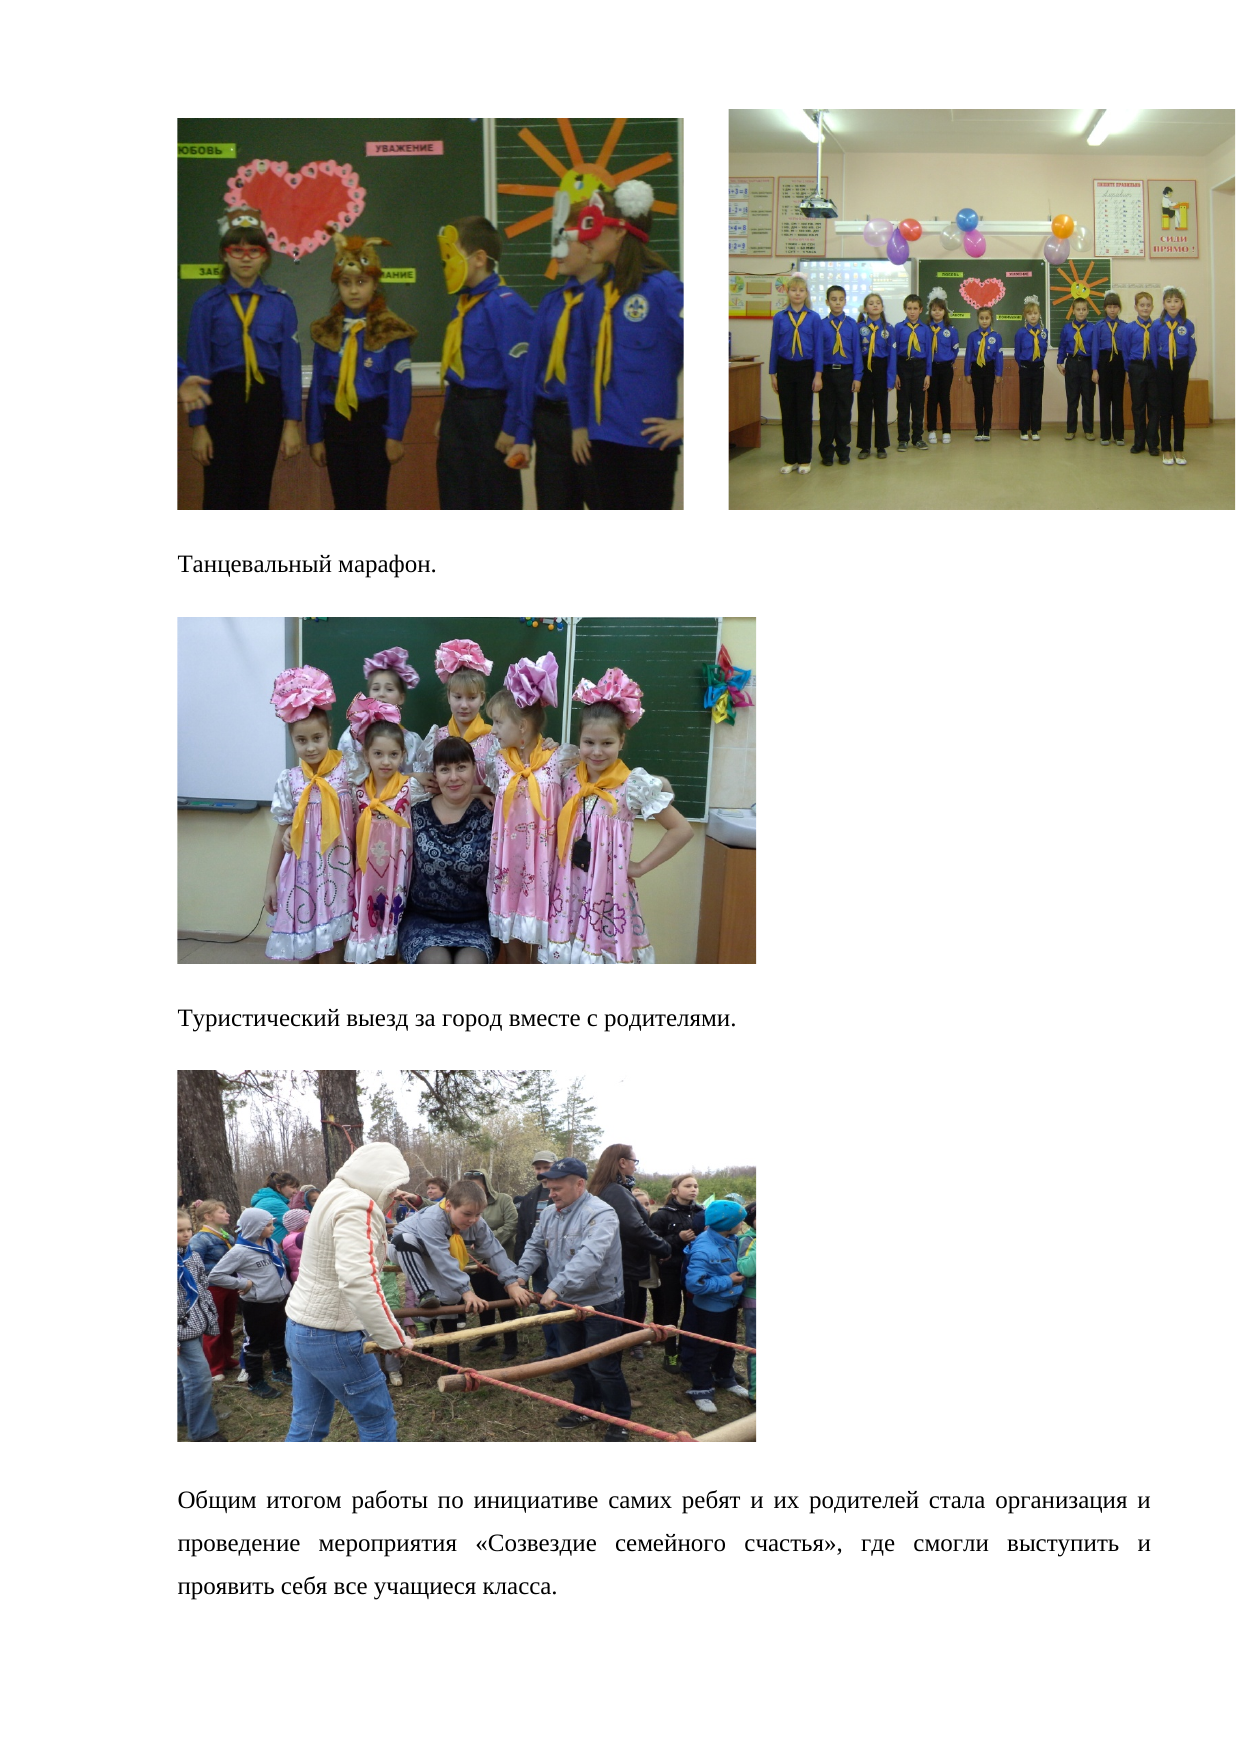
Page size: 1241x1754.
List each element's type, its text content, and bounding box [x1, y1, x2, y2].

picture [177, 617, 757, 964]
picture [177, 118, 684, 510]
text Туристический выезд за город вместе с родителями. [177, 1003, 1152, 1031]
text Танцевальный марафон. [177, 549, 1152, 578]
text Общим итогом работы по инициативе самих ребят и их родителей стала организация и проведение мероприятия «Созвездие семейного счастья», где смогли выступить и проявить себя все учащиеся класса. [177, 1485, 1152, 1600]
picture [177, 1070, 757, 1442]
picture [728, 109, 1236, 510]
